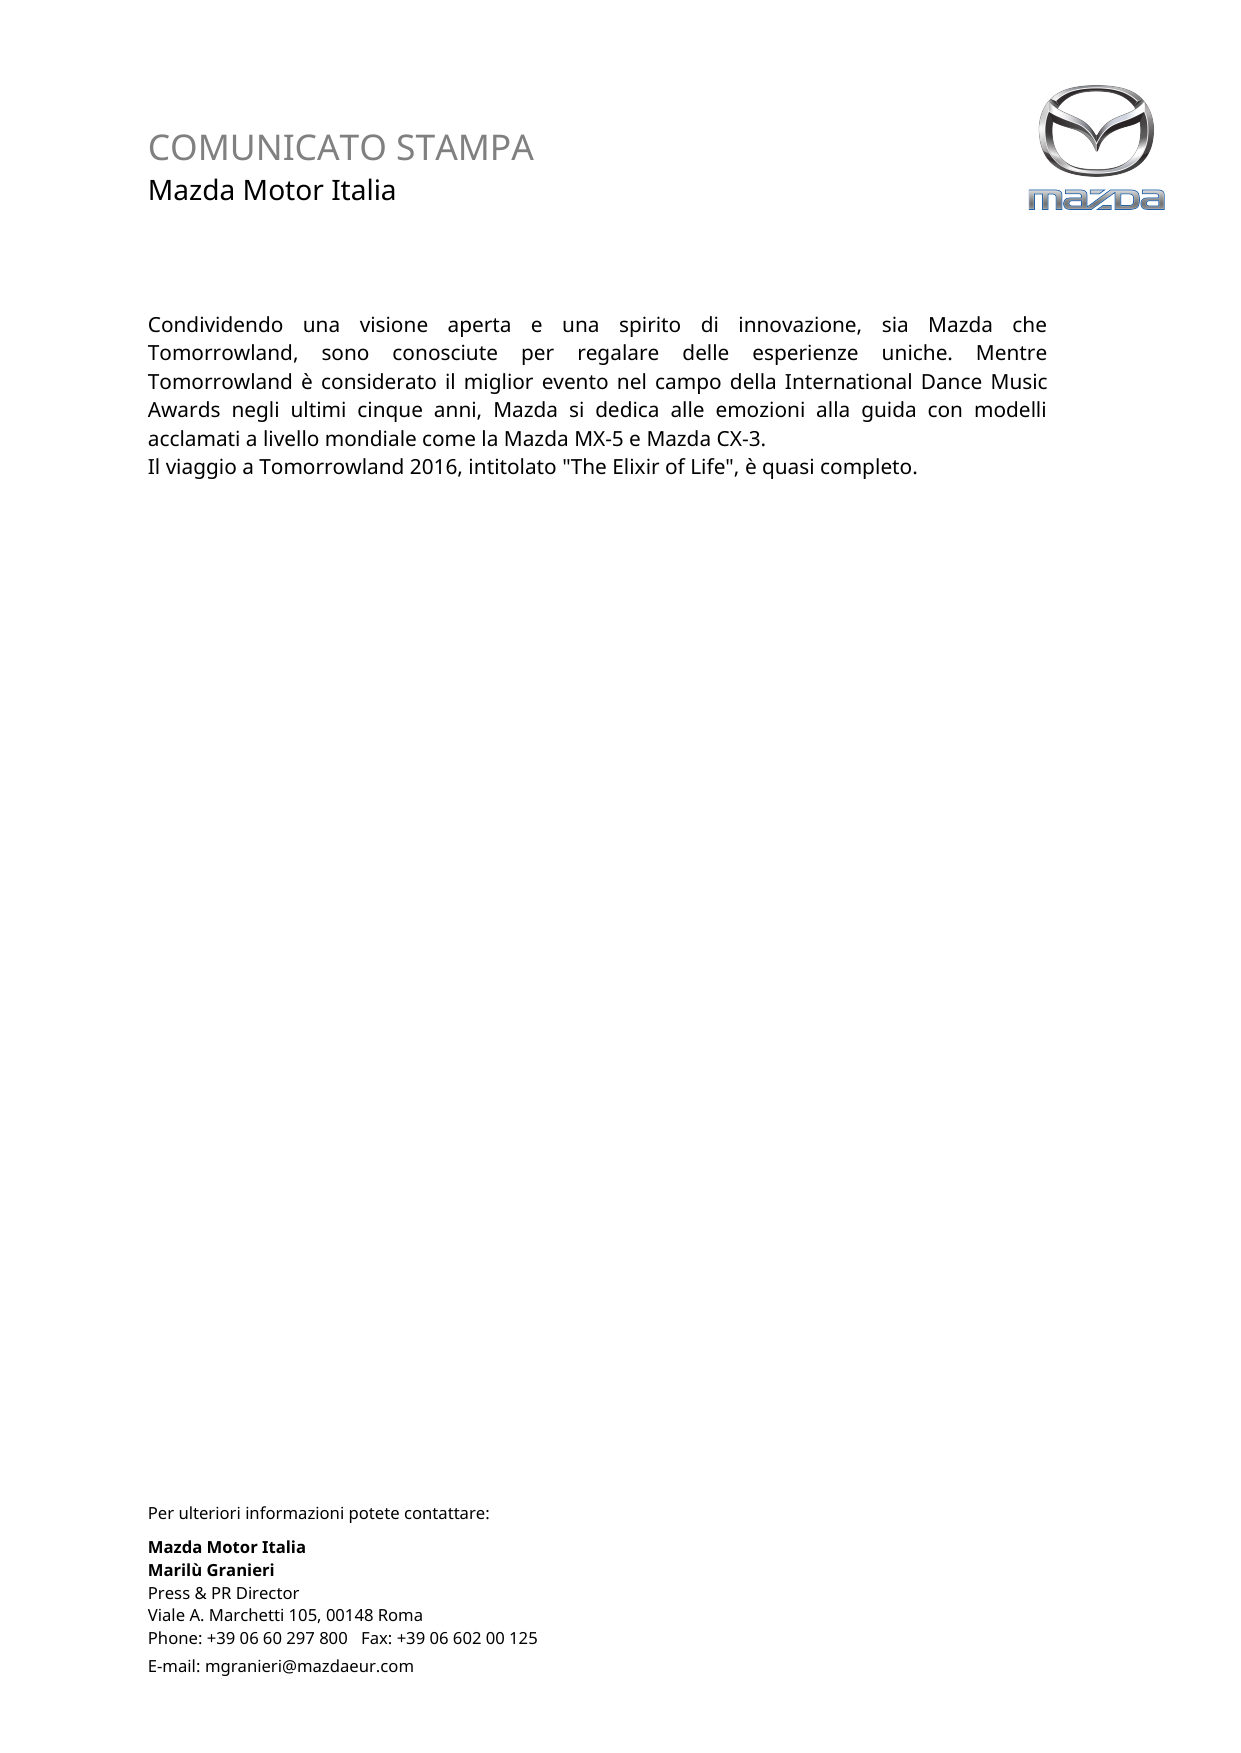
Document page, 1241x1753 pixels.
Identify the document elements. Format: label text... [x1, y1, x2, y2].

text Condividendo una visione aperta e una spirito di innovazione, sia Mazda che Tomorrowland, sono conosciute per regalare delle esperienze uniche. Mentre Tomorrowland è considerato il miglior evento nel campo della International Dance Music Awards negli ultimi cinque anni, Mazda si dedica alle emozioni alla guida con modelli acclamati a livello mondiale come la Mazda MX-5 e Mazda CX-3. [148, 310, 1049, 452]
text Il viaggio a Tomorrowland 2016, intitolato "The Elixir of Life", è quasi completo. [148, 452, 1049, 481]
picture [1028, 85, 1165, 210]
